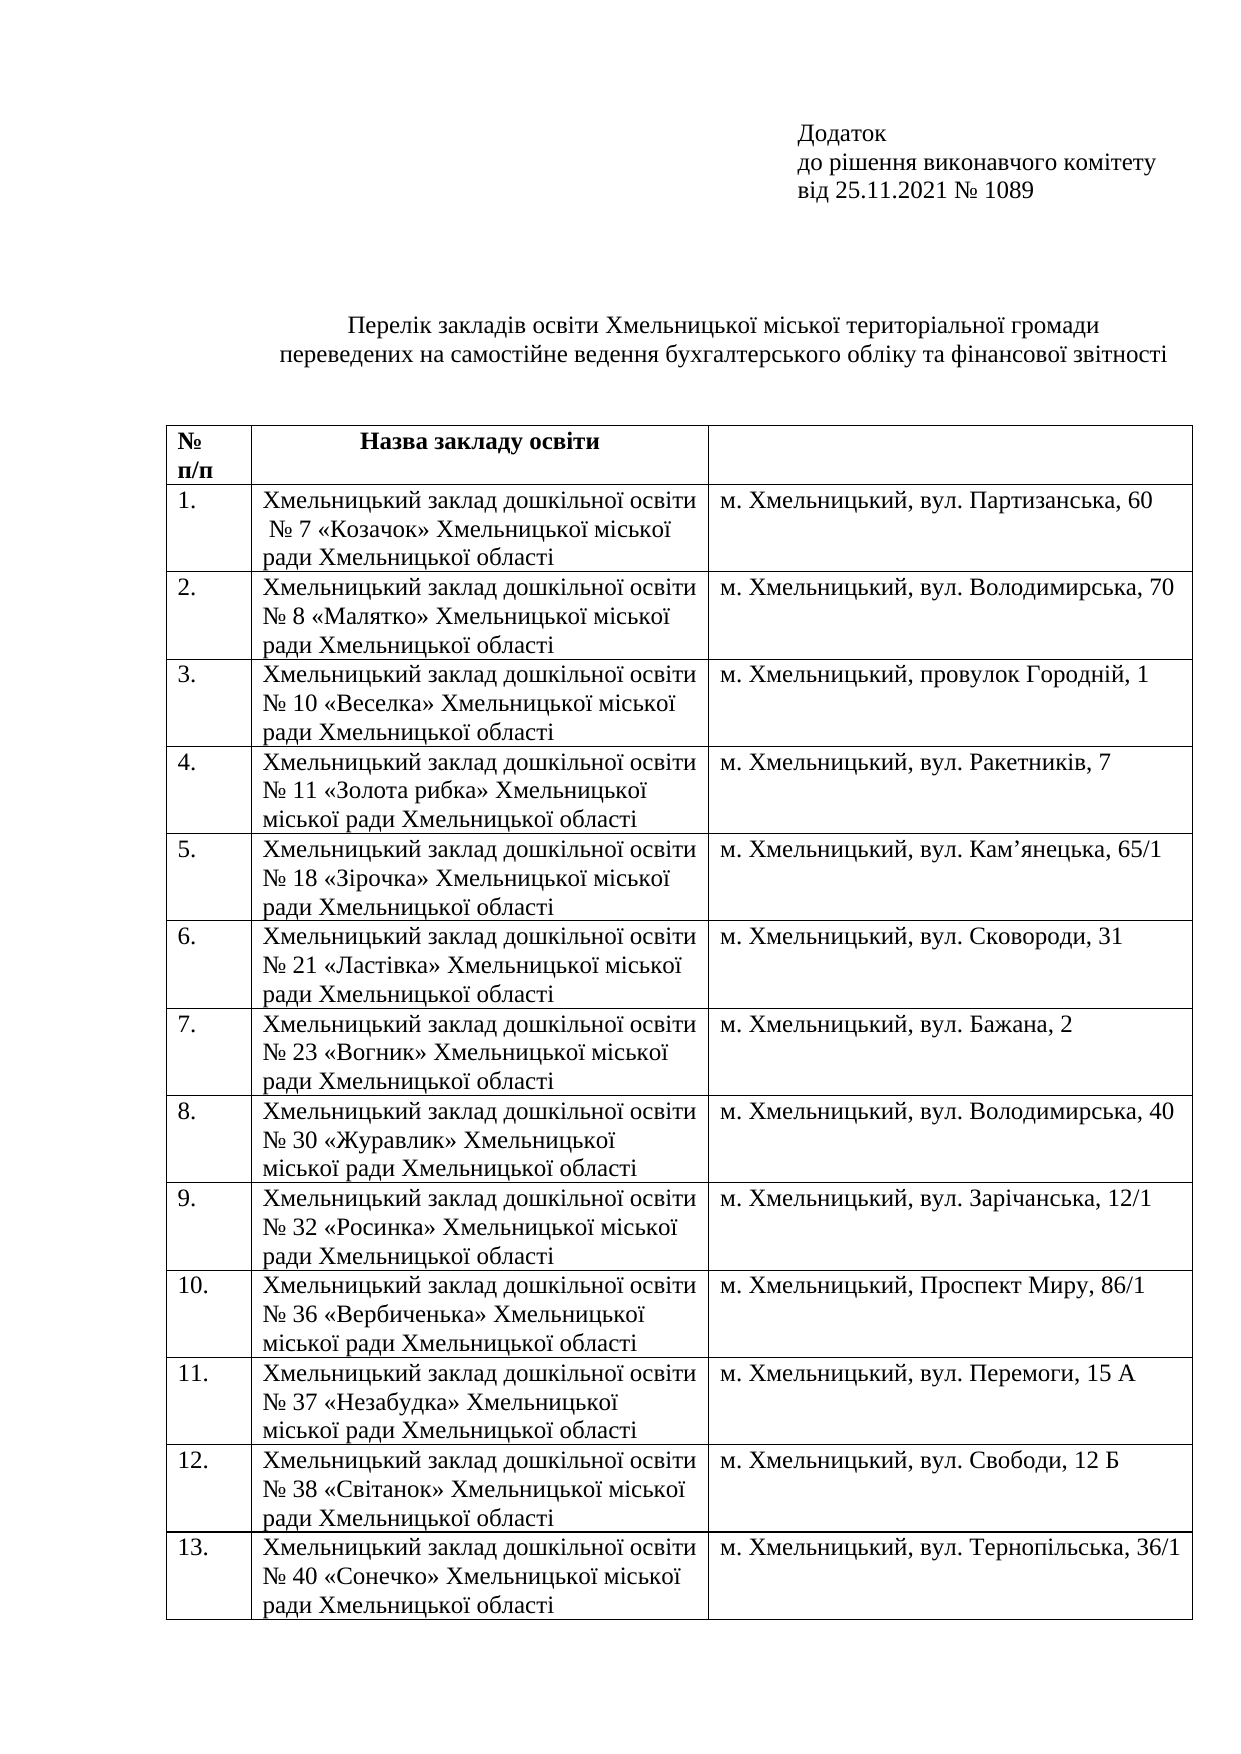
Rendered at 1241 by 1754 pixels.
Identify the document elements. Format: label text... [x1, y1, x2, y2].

table_cell Хмельницький заклад дошкільної освіти № 21 «Ластівка» Хмельницької міської ради Хмельницької області [252, 921, 708, 1008]
table_cell Хмельницький заклад дошкільної освіти № 32 «Росинка» Хмельницької міської ради Хмельницької області [252, 1183, 708, 1269]
table_cell м. Хмельницький, вул. Бажана, 2 [709, 1009, 1192, 1095]
table_cell 2. [167, 572, 251, 658]
text від 25.11.2021 № 1089 [177, 176, 1181, 204]
table_cell м. Хмельницький, вул. Перемоги, 15 А [709, 1358, 1192, 1444]
text Перелік закладів освіти Хмельницької міської територіальної громади [177, 310, 1181, 339]
table_cell Хмельницький заклад дошкільної освіти № 18 «Зірочка» Хмельницької міської ради Хмельницької області [252, 834, 708, 920]
text переведених на самостійне ведення бухгалтерського обліку та фінансової звітності [177, 339, 1181, 368]
table_header № п/п [167, 426, 251, 484]
table_cell 11. [167, 1358, 251, 1444]
table_cell Хмельницький заклад дошкільної освіти № 10 «Веселка» Хмельницької міської ради Хмельницької області [252, 660, 708, 746]
table_cell 9. [167, 1183, 251, 1269]
table_cell Хмельницький заклад дошкільної освіти № 37 «Незабудка» Хмельницької міської ради Хмельницької області [252, 1358, 708, 1444]
table_cell м. Хмельницький, вул. Сковороди, 31 [709, 921, 1192, 1008]
table_cell м. Хмельницький, вул. Зарічанська, 12/1 [709, 1183, 1192, 1269]
text Додаток [177, 118, 1181, 147]
table_header [709, 426, 1192, 484]
table_cell Хмельницький заклад дошкільної освіти № 38 «Світанок» Хмельницької міської ради Хмельницької області [252, 1445, 708, 1531]
table_cell 8. [167, 1096, 251, 1182]
table_cell 1. [167, 485, 251, 571]
table_cell м. Хмельницький, вул. Кам’янецька, 65/1 [709, 834, 1192, 920]
table_cell 3. [167, 660, 251, 746]
table_cell Хмельницький заклад дошкільної освіти № 8 «Малятко» Хмельницької міської ради Хмельницької області [252, 572, 708, 658]
table_cell 13. [167, 1533, 251, 1619]
table_cell м. Хмельницький, вул. Володимирська, 70 [709, 572, 1192, 658]
table_cell 4. [167, 747, 251, 833]
table_cell м. Хмельницький, вул. Ракетників, 7 [709, 747, 1192, 833]
table_cell Хмельницький заклад дошкільної освіти № 11 «Золота рибка» Хмельницької міської ради Хмельницької області [252, 747, 708, 833]
table_cell Хмельницький заклад дошкільної освіти № 30 «Журавлик» Хмельницької міської ради Хмельницької області [252, 1096, 708, 1182]
table_cell 12. [167, 1445, 251, 1531]
table_header Назва закладу освіти [252, 426, 708, 484]
table_cell м. Хмельницький, вул. Тернопільська, 36/1 [709, 1533, 1192, 1619]
table_cell Хмельницький заклад дошкільної освіти № 23 «Вогник» Хмельницької міської ради Хмельницької області [252, 1009, 708, 1095]
table_cell Хмельницький заклад дошкільної освіти № 36 «Вербиченька» Хмельницької міської ради Хмельницької області [252, 1271, 708, 1357]
table_cell Хмельницький заклад дошкільної освіти № 7 «Козачок» Хмельницької міської ради Хмельницької області [252, 485, 708, 571]
table_cell 7. [167, 1009, 251, 1095]
table_cell Хмельницький заклад дошкільної освіти № 40 «Сонечко» Хмельницької міської ради Хмельницької області [252, 1533, 708, 1619]
table_cell м. Хмельницький, провулок Городній, 1 [709, 660, 1192, 746]
text до рішення виконавчого комітету [177, 147, 1181, 176]
table_cell м. Хмельницький, Проспект Миру, 86/1 [709, 1271, 1192, 1357]
table_cell м. Хмельницький, вул. Володимирська, 40 [709, 1096, 1192, 1182]
table_cell 5. [167, 834, 251, 920]
table_cell 6. [167, 921, 251, 1008]
table_cell м. Хмельницький, вул. Партизанська, 60 [709, 485, 1192, 571]
table_cell м. Хмельницький, вул. Свободи, 12 Б [709, 1445, 1192, 1531]
table_cell 10. [167, 1271, 251, 1357]
